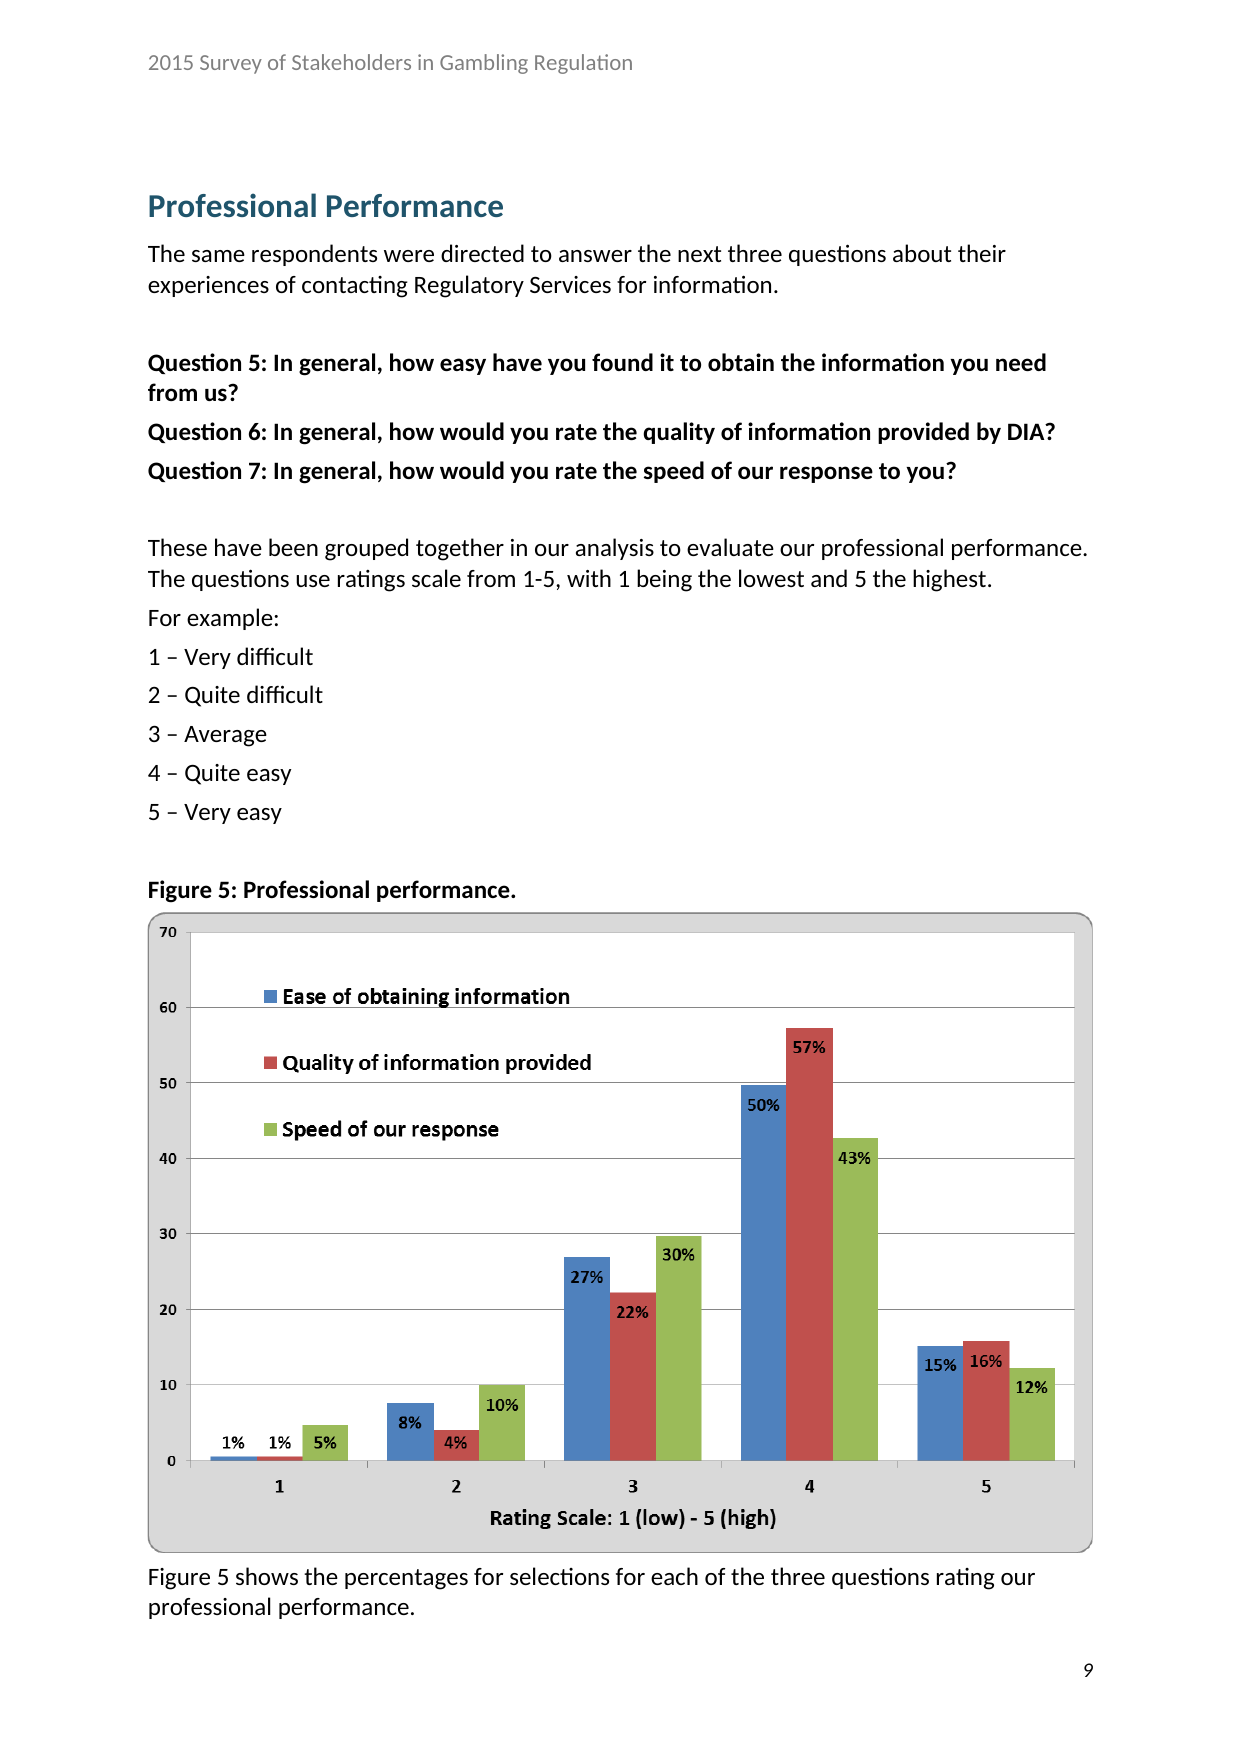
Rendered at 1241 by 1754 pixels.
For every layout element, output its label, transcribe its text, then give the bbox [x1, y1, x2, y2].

list For example: [148, 602, 1092, 632]
list 3 – Average [148, 718, 1092, 749]
list Figure 5: Professional performance. [148, 874, 1092, 904]
list Figure 5 shows the percentages for selections for each of the three questions rating our professional performance. [148, 1561, 1092, 1622]
list 1 – Very difficult [148, 641, 1092, 671]
list Question 7: In general, how would you rate the speed of our response to you? [148, 455, 1092, 485]
subtitle Professional Performance [148, 185, 1092, 226]
list 4 – Quite easy [148, 757, 1092, 788]
list The same respondents were directed to answer the next three questions about their experiences of contacting Regulatory Services for information. [148, 238, 1092, 299]
picture [147, 912, 1093, 1553]
list Question 6: In general, how would you rate the quality of information provided by DIA? [148, 416, 1092, 447]
list 2 – Quite difficult [148, 680, 1092, 710]
list These have been grouped together in our analysis to evaluate our professional performance. The questions use ratings scale from 1-5, with 1 being the lowest and 5 the highest. [148, 533, 1092, 594]
list 5 – Very easy [148, 796, 1092, 827]
list Question 5: In general, how easy have you found it to obtain the information you need from us? [148, 347, 1092, 408]
